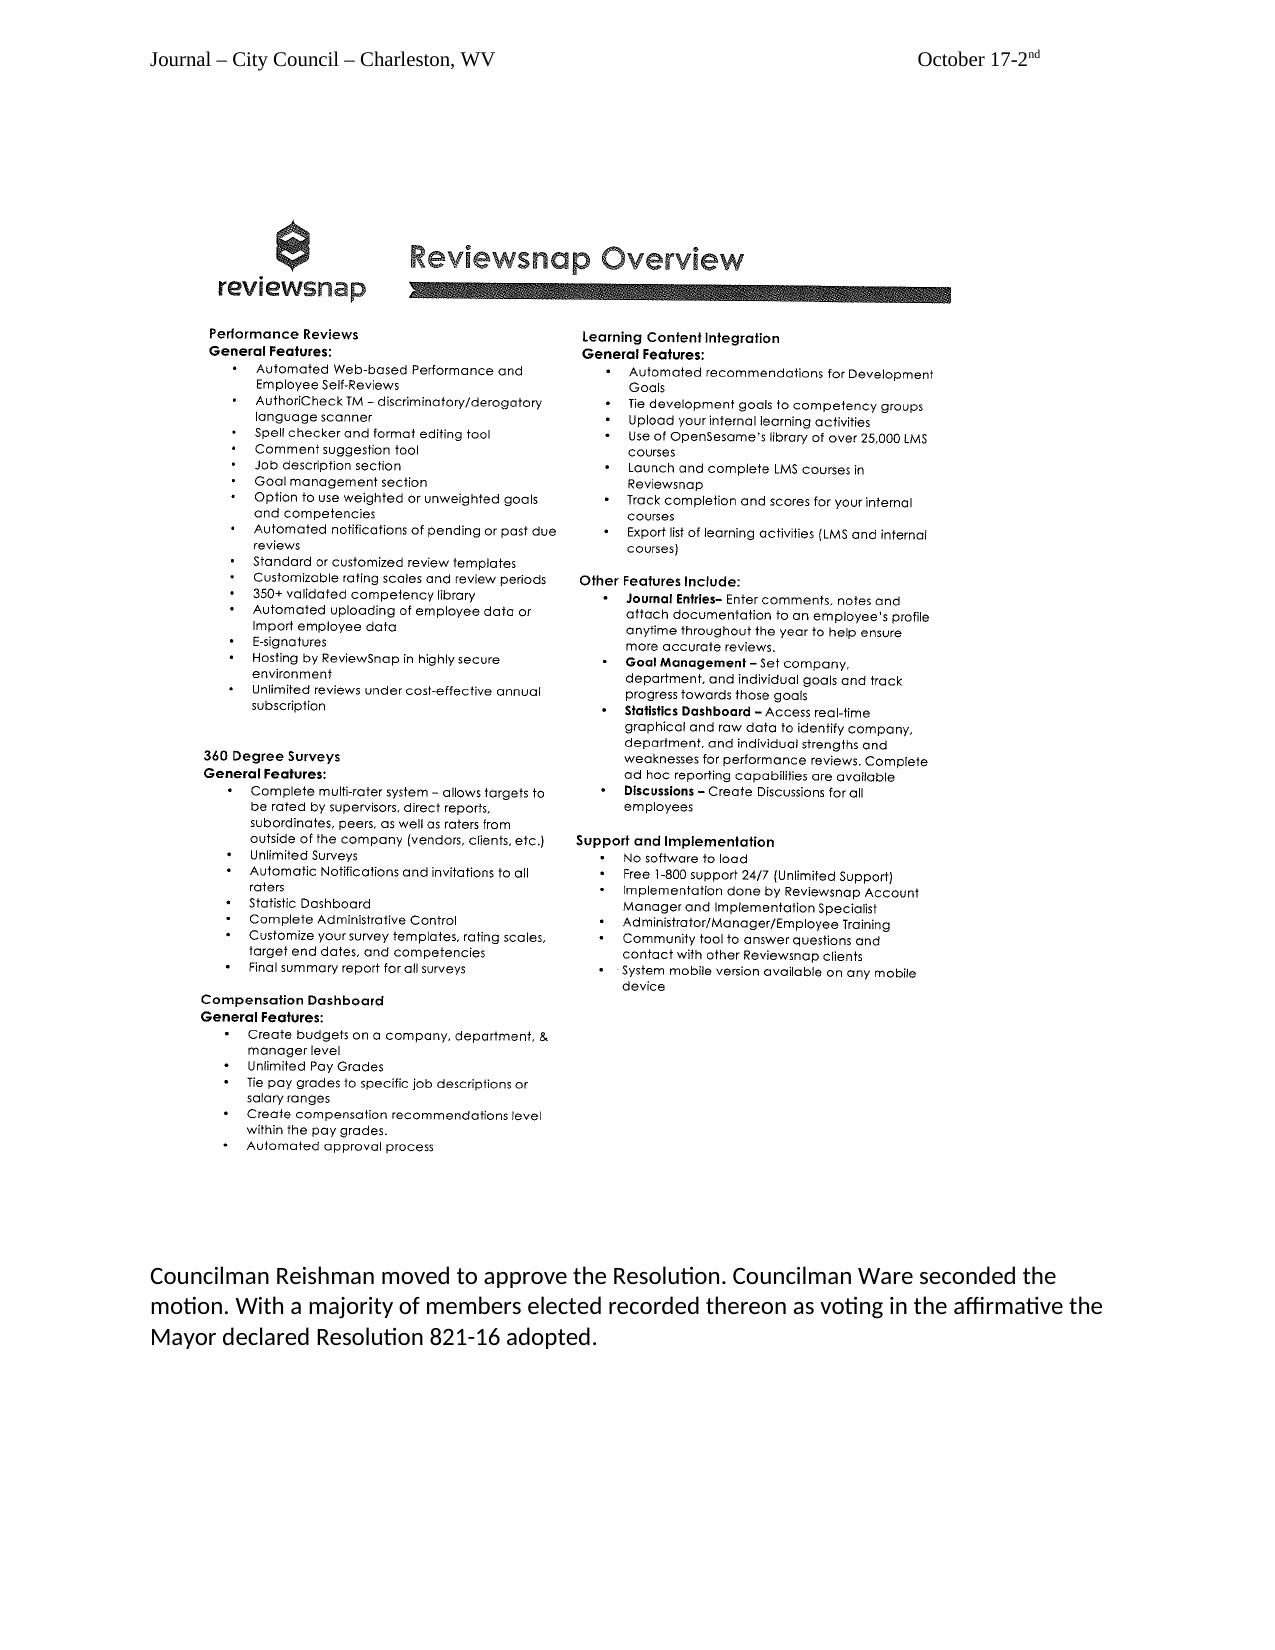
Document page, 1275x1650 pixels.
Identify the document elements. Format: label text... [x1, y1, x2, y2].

text Councilman Reishman moved to approve the Resolution. Councilman Ware seconded the motion. With a majority of members elected recorded thereon as voting in the affirmative the Mayor declared Resolution 821-16 adopted. [150, 1260, 1125, 1352]
